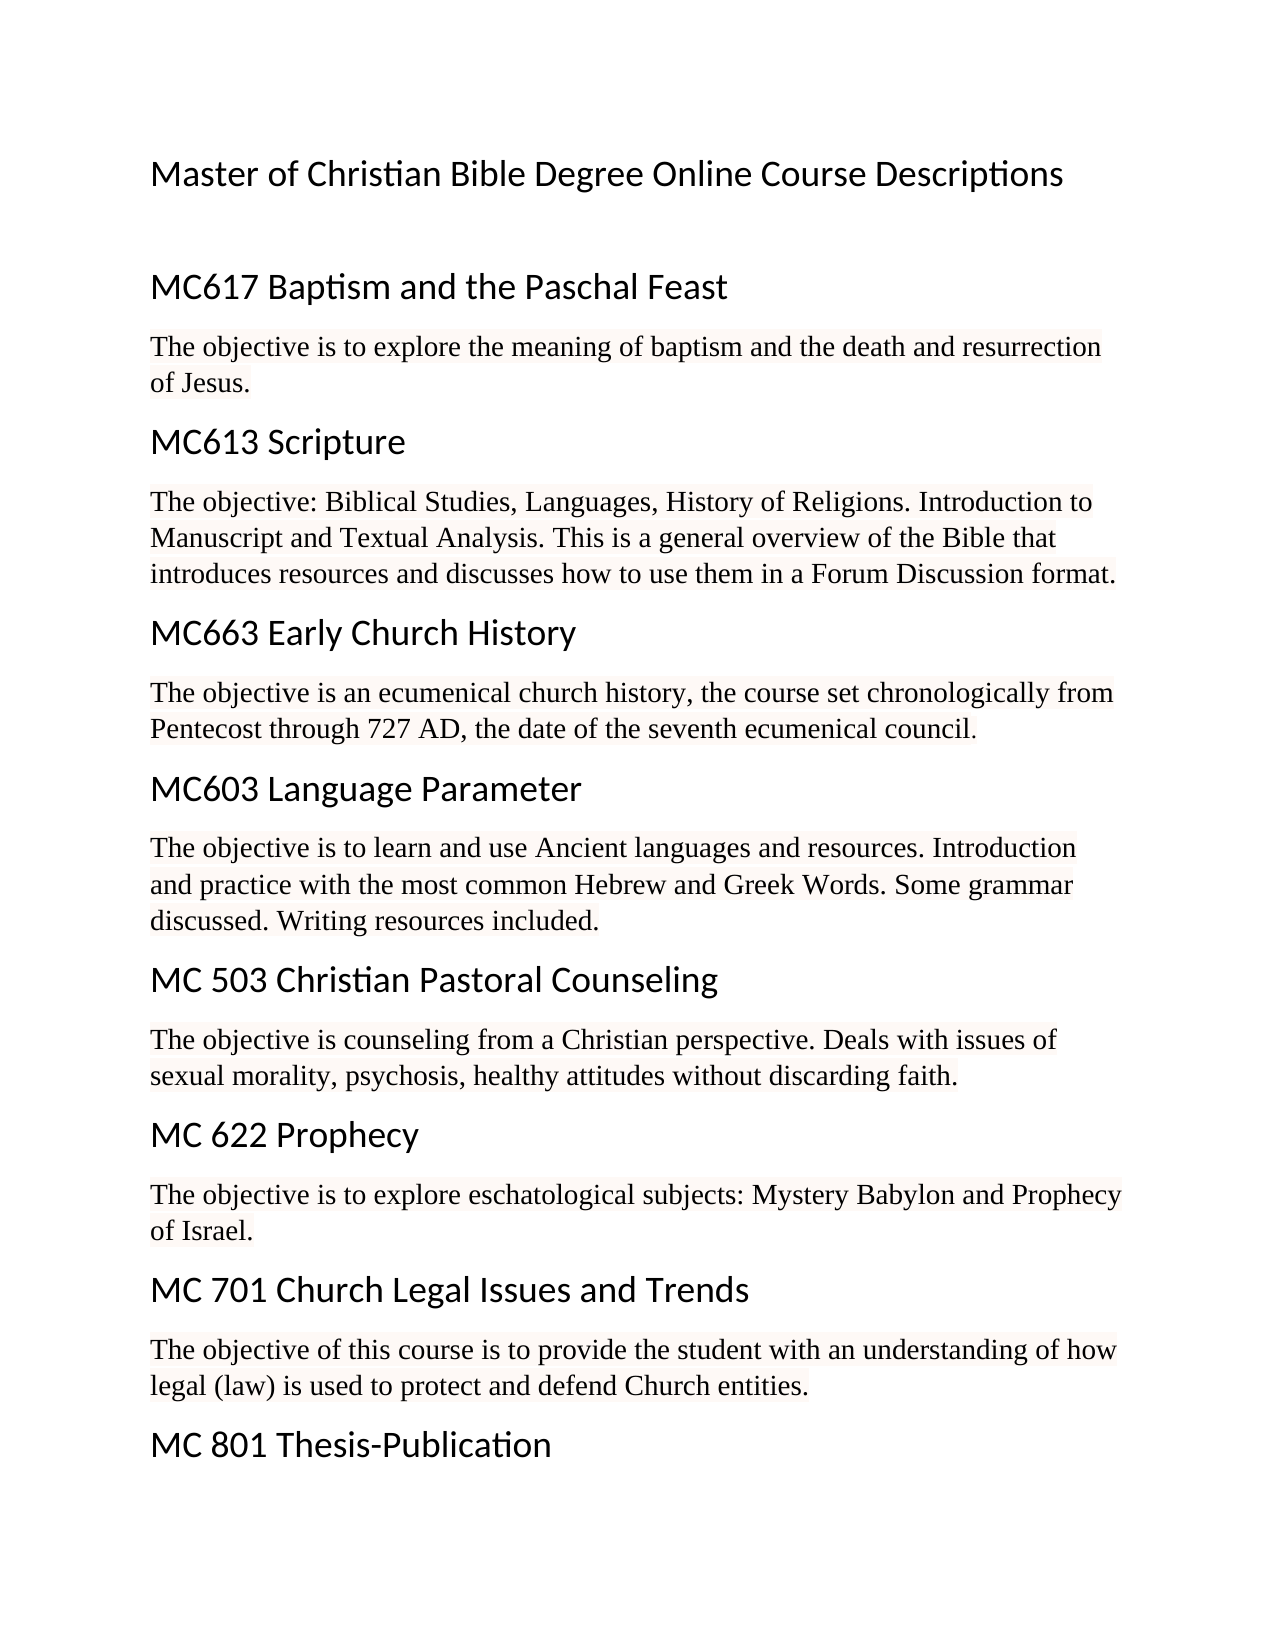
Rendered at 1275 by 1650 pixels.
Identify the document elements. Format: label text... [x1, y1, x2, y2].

text MC617 Baptism and the Paschal Feast [150, 263, 1125, 309]
text MC 801 Thesis-Publication [150, 1421, 1125, 1467]
text The objective is to explore the meaning of baptism and the death and resurrection of Jesus. [150, 329, 1125, 399]
text The objective is an ecumenical church history, the course set chronologically from Pentecost through 727 AD, the date of the seventh ecumenical council. [150, 676, 1125, 745]
text The objective: Biblical Studies, Languages, History of Religions. Introduction to Manuscript and Textual Analysis. This is a general overview of the Bible that introduces resources and discusses how to use them in a Forum Discussion format. [150, 484, 1125, 590]
text MC 503 Christian Pastoral Counseling [150, 956, 1125, 1002]
text The objective is to learn and use Ancient languages and resources. Introduction and practice with the most common Hebrew and Greek Words. Some grammar discussed. Writing resources included. [150, 831, 1125, 936]
text MC663 Early Church History [150, 609, 1125, 655]
text MC613 Scripture [150, 418, 1125, 464]
text Master of Christian Bible Degree Online Course Descriptions [150, 150, 1125, 196]
text The objective is counseling from a Christian perspective. Deals with issues of sexual morality, psychosis, healthy attitudes without discarding faith. [150, 1022, 1125, 1092]
text MC603 Language Parameter [150, 764, 1125, 810]
text MC 701 Church Legal Issues and Trends [150, 1266, 1125, 1312]
text MC 622 Prophecy [150, 1111, 1125, 1157]
text The objective is to explore eschatological subjects: Mystery Babylon and Prophecy of Israel. [150, 1177, 1125, 1247]
text The objective of this course is to provide the student with an understanding of how legal (law) is used to protect and defend Church entities. [150, 1332, 1125, 1402]
